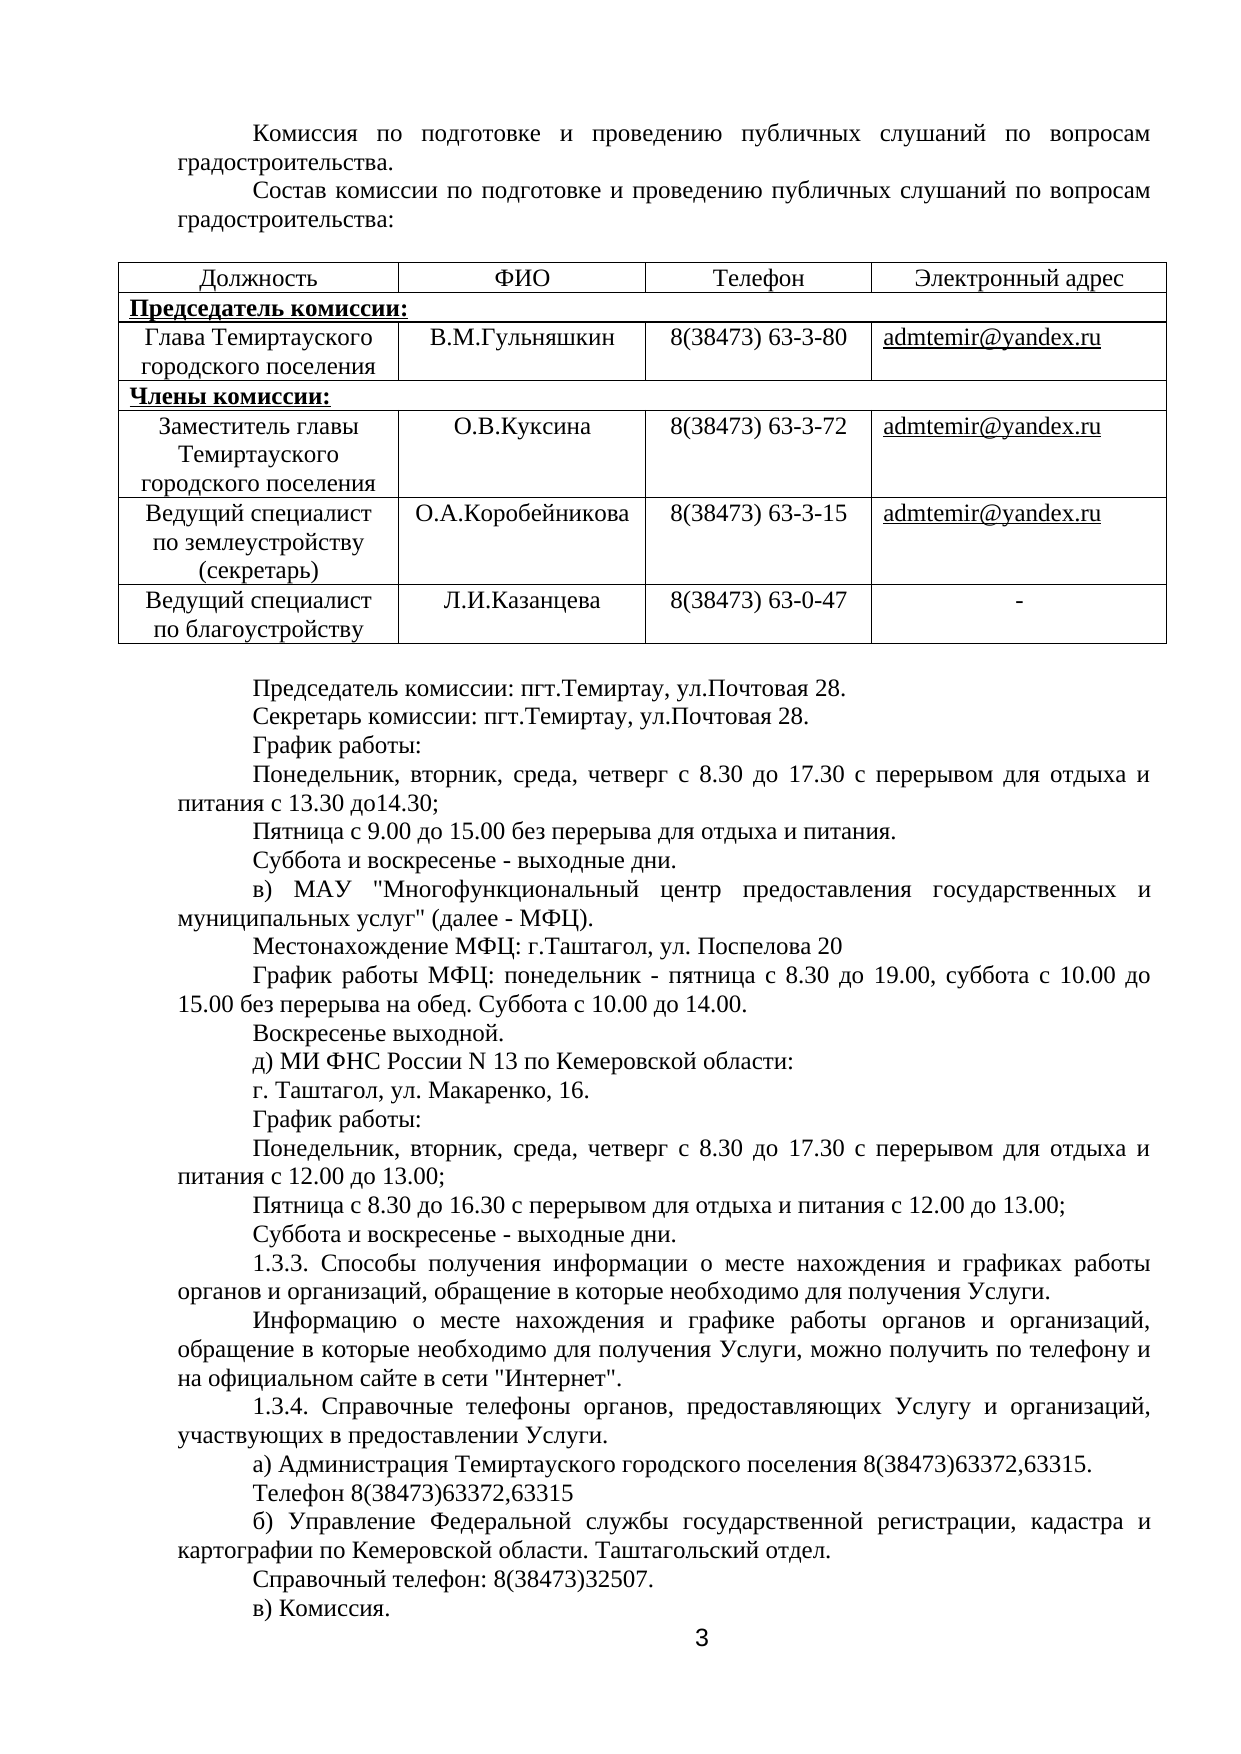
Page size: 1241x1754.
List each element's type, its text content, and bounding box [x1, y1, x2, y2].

table_cell admtemir@yandex.ru [872, 498, 1166, 584]
text г. Таштагол, ул. Макаренко, 16. [177, 1075, 1152, 1104]
table_cell admtemir@yandex.ru [872, 323, 1166, 380]
table_cell 8(38473) 63-3-80 [646, 323, 871, 380]
text в) Комиссия. [177, 1593, 1152, 1621]
text Информацию о месте нахождения и графике работы органов и организаций, обращение в которые необходимо для получения Услуги, можно получить по телефону и на официальном сайте в сети "Интернет". [177, 1305, 1152, 1391]
table_cell - [872, 585, 1166, 643]
text Председатель комиссии: пгт.Темиртау, ул.Почтовая 28. [177, 673, 1152, 701]
text б) Управление Федеральной службы государственной регистрации, кадастра и картографии по Кемеровской области. Таштагольский отдел. [177, 1506, 1152, 1564]
text Справочный телефон: 8(38473)32507. [177, 1564, 1152, 1593]
table_cell О.А.Коробейникова [399, 498, 645, 584]
table_cell О.В.Куксина [399, 411, 645, 497]
table_cell В.М.Гульняшкин [399, 323, 645, 380]
table_header ФИО [399, 263, 645, 292]
text Понедельник, вторник, среда, четверг с 8.30 до 17.30 с перерывом для отдыха и питания с 12.00 до 13.00; [177, 1133, 1152, 1190]
table_header Должность [119, 263, 398, 292]
text 1.3.3. Способы получения информации о месте нахождения и графиках работы органов и организаций, обращение в которые необходимо для получения Услуги. [177, 1248, 1152, 1305]
table_cell admtemir@yandex.ru [872, 411, 1166, 497]
text Понедельник, вторник, среда, четверг с 8.30 до 17.30 с перерывом для отдыха и питания с 13.30 до14.30; [177, 759, 1152, 816]
table_cell Члены комиссии: [119, 381, 1166, 410]
text График работы: [177, 730, 1152, 759]
table_header Телефон [646, 263, 871, 292]
text Телефон 8(38473)63372,63315 [177, 1478, 1152, 1506]
text График работы МФЦ: понедельник - пятница с 8.30 до 19.00, суббота с 10.00 до 15.00 без перерыва на обед. Суббота с 10.00 до 14.00. [177, 960, 1152, 1018]
text Комиссия по подготовке и проведению публичных слушаний по вопросам градостроительства. [177, 118, 1152, 176]
table_cell Глава Темиртауского городского поселения [119, 323, 398, 380]
text Местонахождение МФЦ: г.Таштагол, ул. Поспелова 20 [177, 931, 1152, 960]
text Пятница с 8.30 до 16.30 с перерывом для отдыха и питания с 12.00 до 13.00; [177, 1190, 1152, 1219]
text Суббота и воскресенье - выходные дни. [177, 845, 1152, 874]
text Суббота и воскресенье - выходные дни. [177, 1219, 1152, 1248]
text Воскресенье выходной. [177, 1018, 1152, 1046]
table_cell Председатель комиссии: [119, 293, 1166, 321]
table_cell Заместитель главы Темиртауского городского поселения [119, 411, 398, 497]
text Секретарь комиссии: пгт.Темиртау, ул.Почтовая 28. [177, 701, 1152, 730]
text д) МИ ФНС России N 13 по Кемеровской области: [177, 1046, 1152, 1075]
table_cell 8(38473) 63-3-72 [646, 411, 871, 497]
table_header Электронный адрес [872, 263, 1166, 292]
table_cell 8(38473) 63-3-15 [646, 498, 871, 584]
text 1.3.4. Справочные телефоны органов, предоставляющих Услугу и организаций, участвующих в предоставлении Услуги. [177, 1391, 1152, 1449]
text График работы: [177, 1104, 1152, 1133]
text Состав комиссии по подготовке и проведению публичных слушаний по вопросам градостроительства: [177, 176, 1152, 233]
table_cell Ведущий специалист по землеустройству (секретарь) [119, 498, 398, 584]
text Пятница с 9.00 до 15.00 без перерыва для отдыха и питания. [177, 816, 1152, 845]
text а) Администрация Темиртауского городского поселения 8(38473)63372,63315. [177, 1449, 1152, 1478]
table_cell Ведущий специалист по благоустройству [119, 585, 398, 643]
table_cell Л.И.Казанцева [399, 585, 645, 643]
table_cell 8(38473) 63-0-47 [646, 585, 871, 643]
text в) МАУ "Многофункциональный центр предоставления государственных и муниципальных услуг" (далее - МФЦ). [177, 874, 1152, 931]
